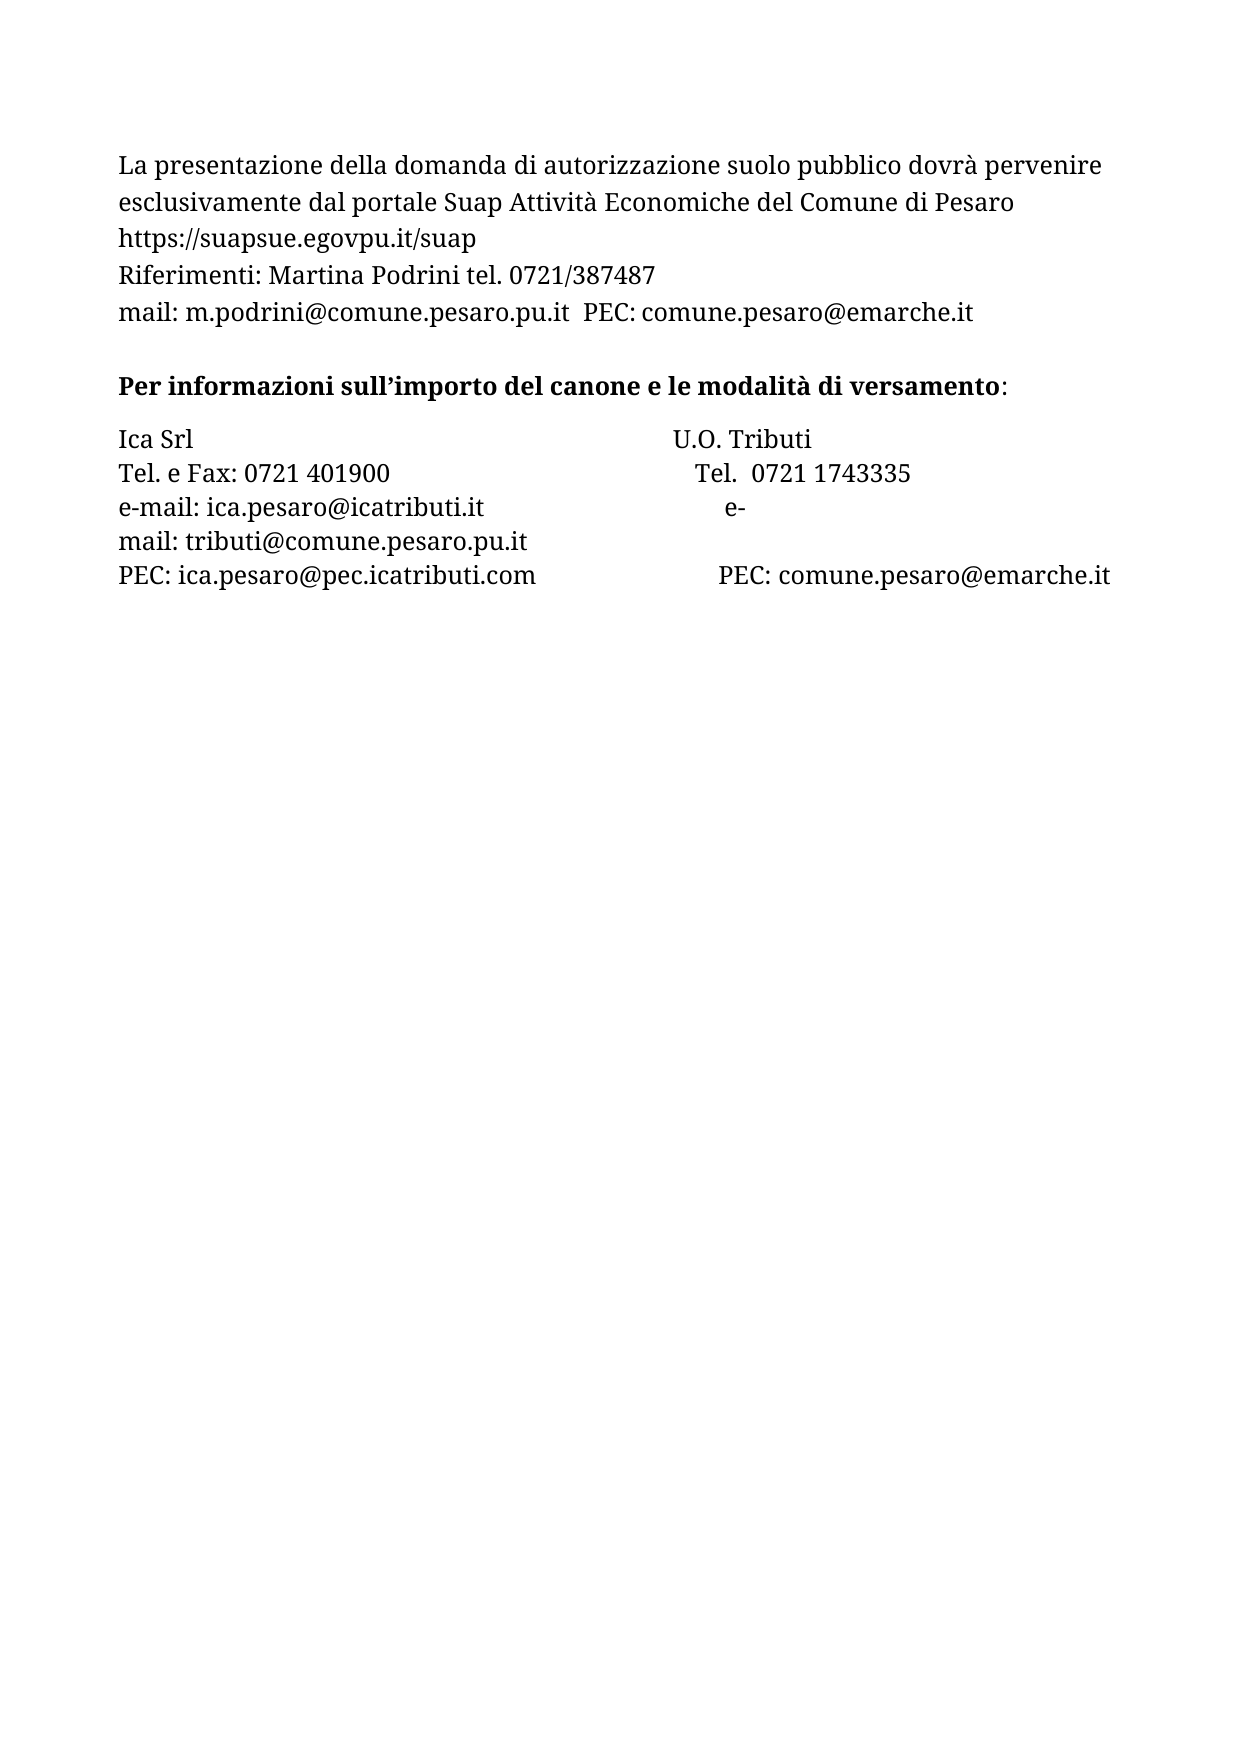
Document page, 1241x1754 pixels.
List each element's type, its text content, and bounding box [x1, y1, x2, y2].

text Ica Srl U.O. Tributi [118, 422, 1122, 456]
text Per informazioni sull’importo del canone e le modalità di versamento: [118, 368, 1122, 402]
text Riferimenti: Martina Podrini tel. 0721/387487 [118, 258, 1122, 292]
text La presentazione della domanda di autorizzazione suolo pubblico dovrà pervenire esclusivamente dal portale Suap Attività Economiche del Comune di Pesaro https://suapsue.egovpu.it/suap [118, 148, 1122, 255]
text mail: m.podrini@comune.pesaro.pu.it PEC: comune.pesaro@emarche.it [118, 295, 1122, 329]
text Tel. e Fax: 0721 401900 Tel. 0721 1743335 e-mail: ica.pesaro@icatributi.it e-mail: tributi@comune.pesaro.pu.it PEC: ica.pesaro@pec.icatributi.com PEC: comune.pesaro@emarche.it [118, 456, 1122, 592]
